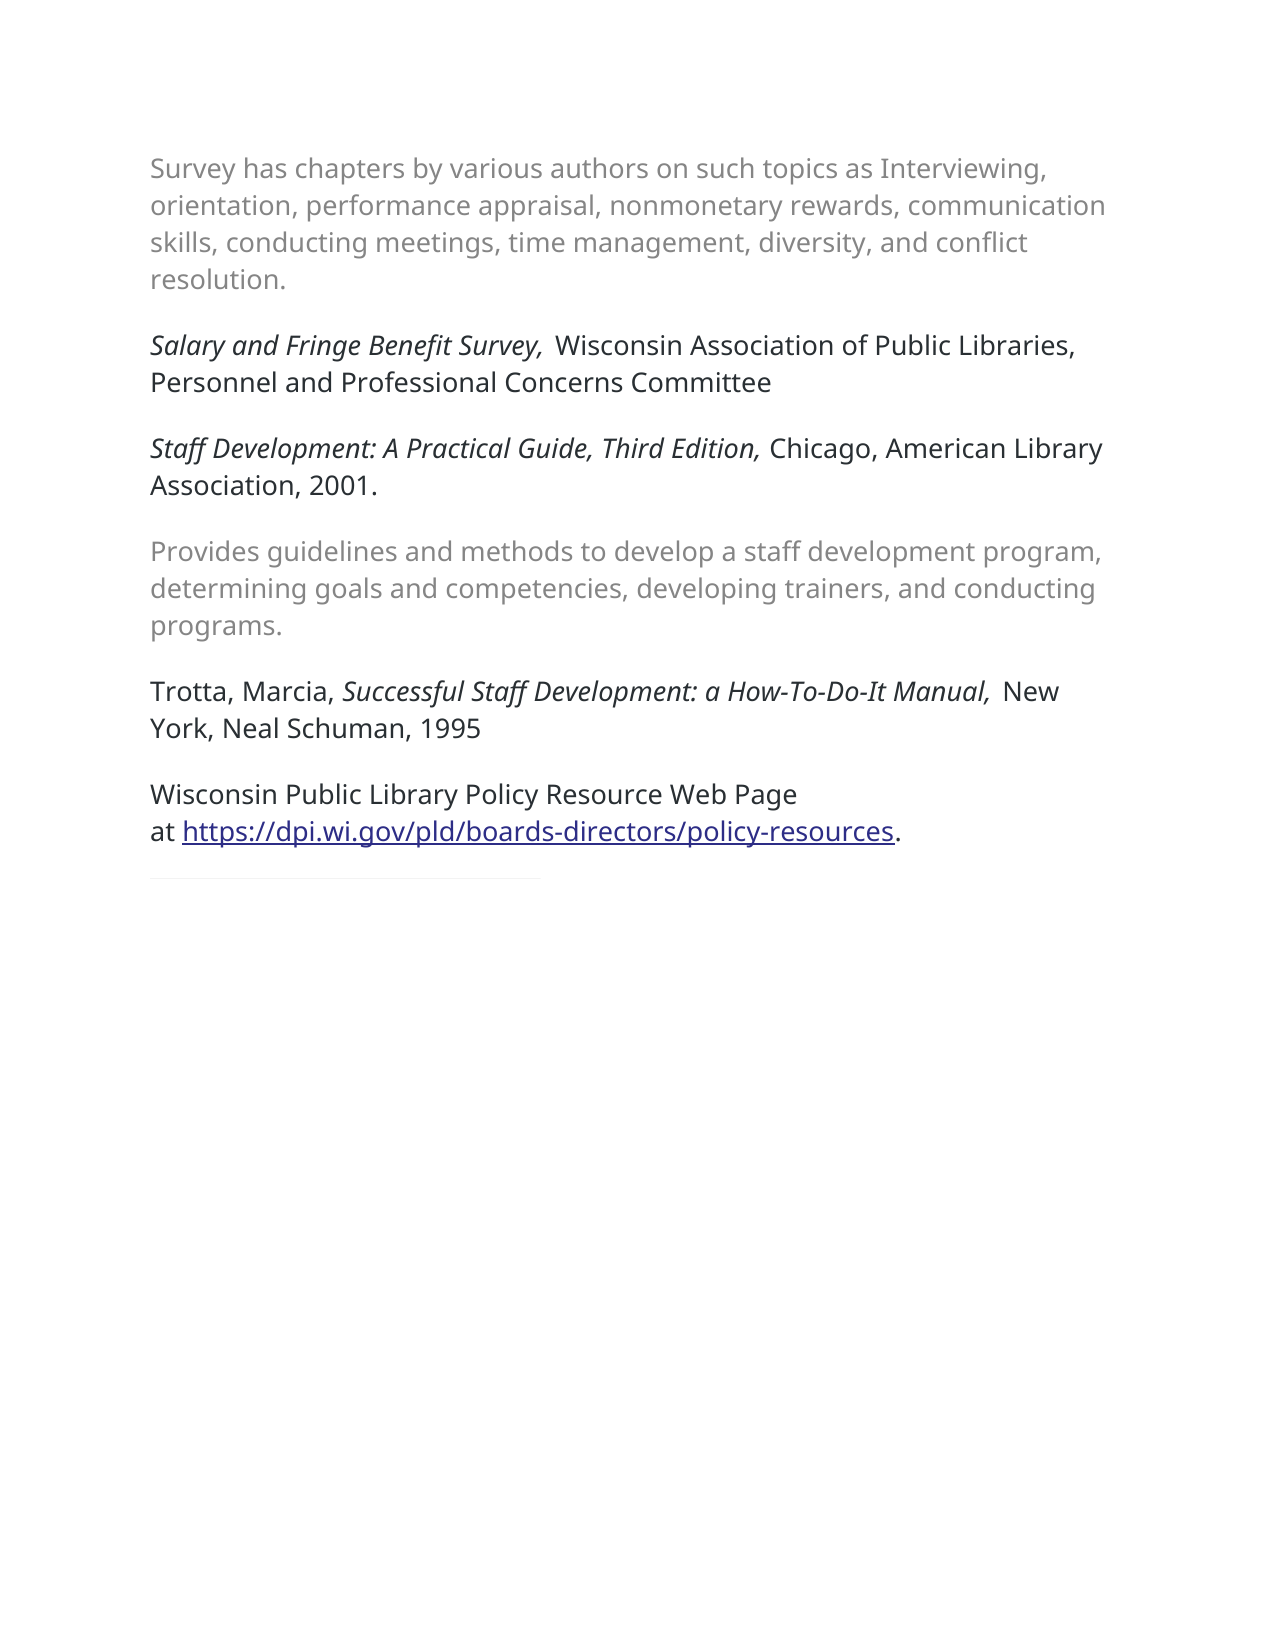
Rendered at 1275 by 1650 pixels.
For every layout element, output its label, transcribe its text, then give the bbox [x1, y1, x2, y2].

text Survey has chapters by various authors on such topics as Interviewing, orientation, performance appraisal, nonmonetary rewards, communication skills, conducting meetings, time management, diversity, and conflict resolution. [150, 150, 1125, 297]
text Staff Development: A Practical Guide, Third Edition, Chicago, American Library Association, 2001. [150, 429, 1125, 503]
text Trotta, Marcia, Successful Staff Development: a How-To-Do-It Manual, New York, Neal Schuman, 1995 [150, 672, 1125, 746]
text Salary and Fringe Benefit Survey, Wisconsin Association of Public Libraries, Personnel and Professional Concerns Committee [150, 327, 1125, 400]
text Wisconsin Public Library Policy Resource Web Page at https://dpi.wi.gov/pld/boards-directors/policy-resources. [150, 775, 1125, 849]
text Provides guidelines and methods to develop a staff development program, determining goals and competencies, developing trainers, and conducting programs. [150, 532, 1125, 643]
